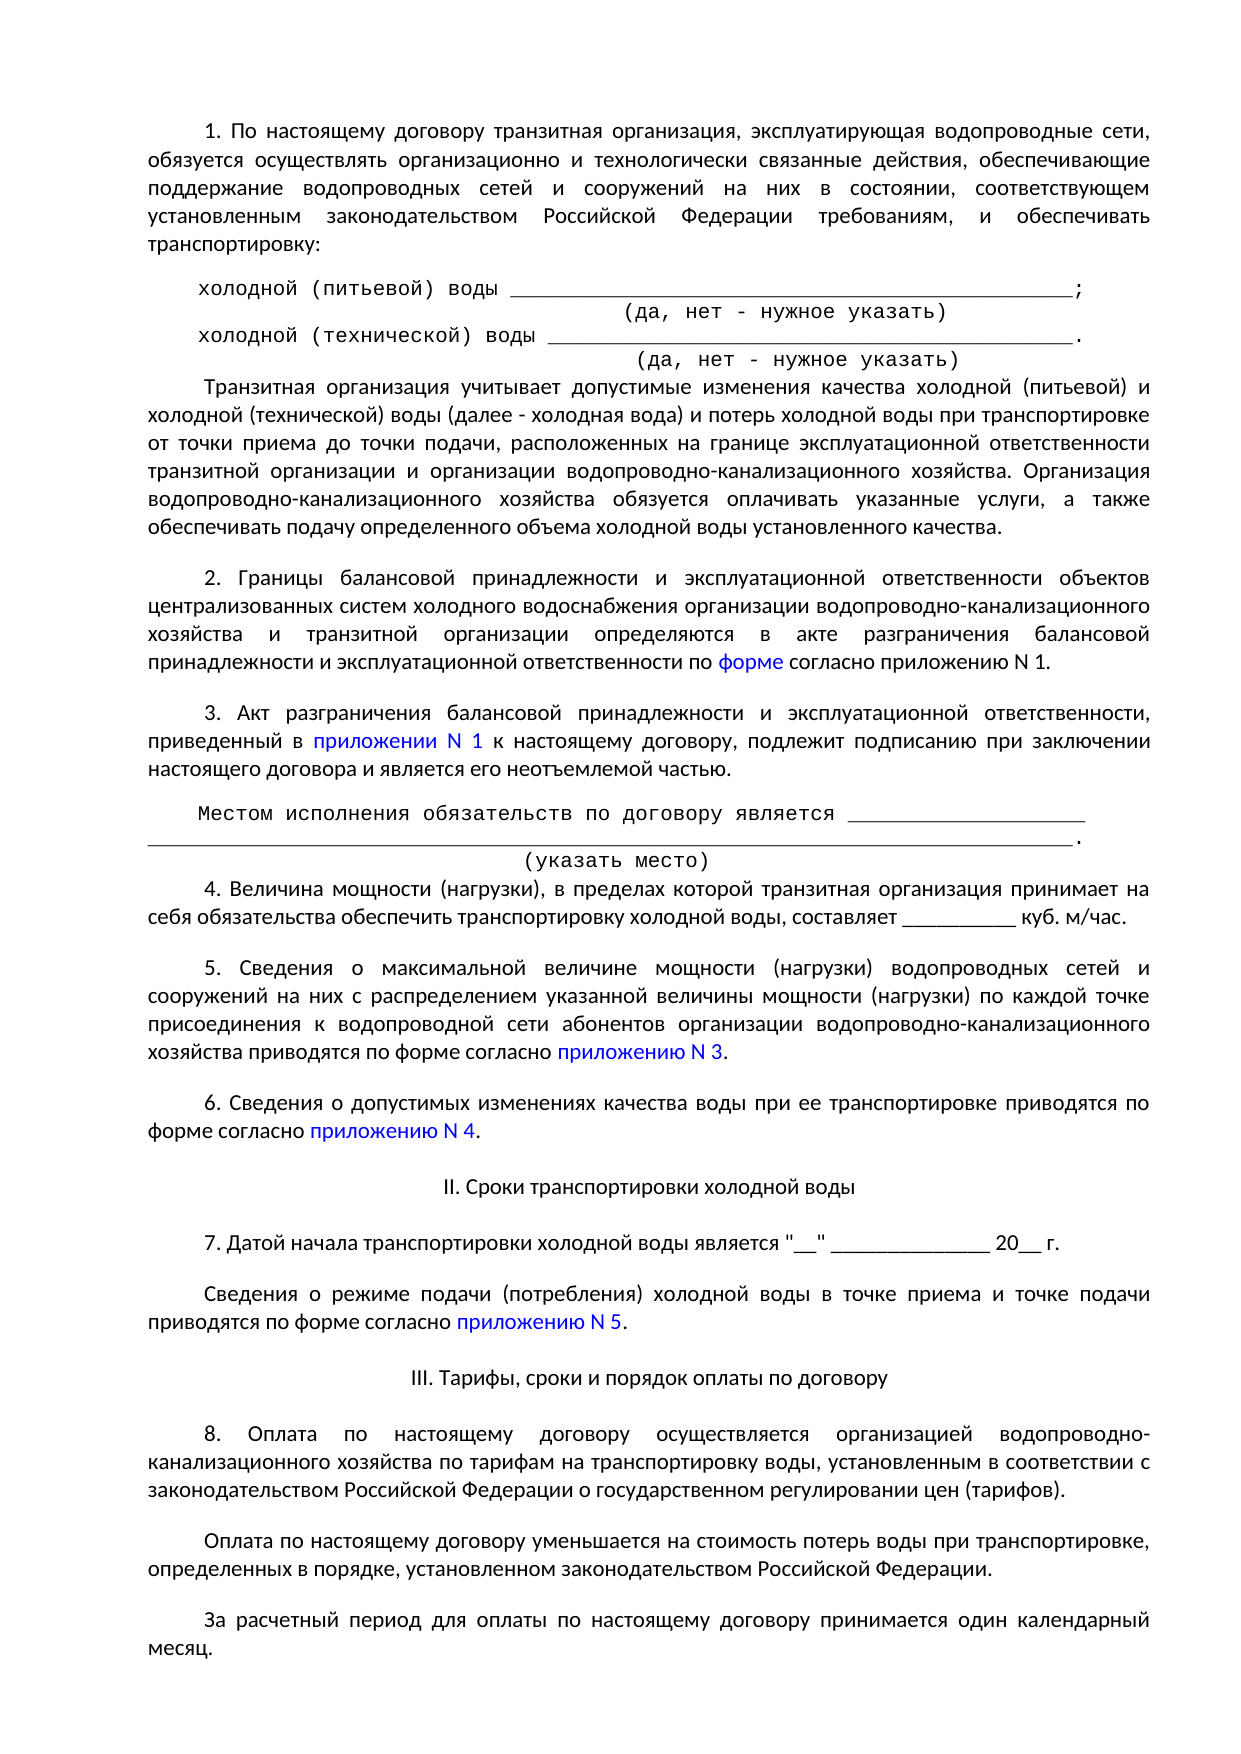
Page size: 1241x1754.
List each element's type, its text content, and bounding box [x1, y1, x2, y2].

text Оплата по настоящему договору уменьшается на стоимость потерь воды при транспортировке, определенных в порядке, установленном законодательством Российской Федерации. [148, 1526, 1152, 1582]
text (да, нет - нужное указать) [148, 301, 1152, 325]
text 6. Сведения о допустимых изменениях качества воды при ее транспортировке приводятся по форме согласно приложению N 4. [148, 1088, 1152, 1144]
text 3. Акт разграничения балансовой принадлежности и эксплуатационной ответственности, приведенный в приложении N 1 к настоящему договору, подлежит подписанию при заключении настоящего договора и является его неотъемлемой частью. [148, 698, 1152, 782]
text II. Сроки транспортировки холодной воды [148, 1172, 1152, 1200]
text __________________________________________________________________________. [148, 827, 1152, 850]
text Транзитная организация учитывает допустимые изменения качества холодной (питьевой) и холодной (технической) воды (далее - холодная вода) и потерь холодной воды при транспортировке от точки приема до точки подачи, расположенных на границе эксплуатационной ответственности транзитной организации и организации водопроводно-канализационного хозяйства. Организация водопроводно-канализационного хозяйства обязуется оплачивать указанные услуги, а также обеспечивать подачу определенного объема холодной воды установленного качества. [148, 372, 1152, 540]
text 5. Сведения о максимальной величине мощности (нагрузки) водопроводных сетей и сооружений на них с распределением указанной величины мощности (нагрузки) по каждой точке присоединения к водопроводной сети абонентов организации водопроводно-канализационного хозяйства приводятся по форме согласно приложению N 3. [148, 953, 1152, 1065]
text Местом исполнения обязательств по договору является ___________________ [148, 803, 1152, 827]
text III. Тарифы, сроки и порядок оплаты по договору [148, 1363, 1152, 1391]
text Сведения о режиме подачи (потребления) холодной воды в точке приема и точке подачи приводятся по форме согласно приложению N 5. [148, 1279, 1152, 1335]
text холодной (технической) воды __________________________________________. [148, 325, 1152, 348]
text (указать место) [148, 850, 1152, 874]
text За расчетный период для оплаты по настоящему договору принимается один календарный месяц. [148, 1605, 1152, 1661]
text холодной (питьевой) воды _____________________________________________; [148, 278, 1152, 301]
text 2. Границы балансовой принадлежности и эксплуатационной ответственности объектов централизованных систем холодного водоснабжения организации водопроводно-канализационного хозяйства и транзитной организации определяются в акте разграничения балансовой принадлежности и эксплуатационной ответственности по форме согласно приложению N 1. [148, 563, 1152, 675]
text 1. По настоящему договору транзитная организация, эксплуатирующая водопроводные сети, обязуется осуществлять организационно и технологически связанные действия, обеспечивающие поддержание водопроводных сетей и сооружений на них в состоянии, соответствующем установленным законодательством Российской Федерации требованиям, и обеспечивать транспортировку: [148, 117, 1152, 257]
text 7. Датой начала транспортировки холодной воды является "__" ______________ 20__ г. [148, 1228, 1152, 1256]
text (да, нет - нужное указать) [148, 348, 1152, 372]
text 8. Оплата по настоящему договору осуществляется организацией водопроводно-канализационного хозяйства по тарифам на транспортировку воды, установленным в соответствии с законодательством Российской Федерации о государственном регулировании цен (тарифов). [148, 1419, 1152, 1503]
text 4. Величина мощности (нагрузки), в пределах которой транзитная организация принимает на себя обязательства обеспечить транспортировку холодной воды, составляет __________ куб. м/час. [148, 874, 1152, 930]
